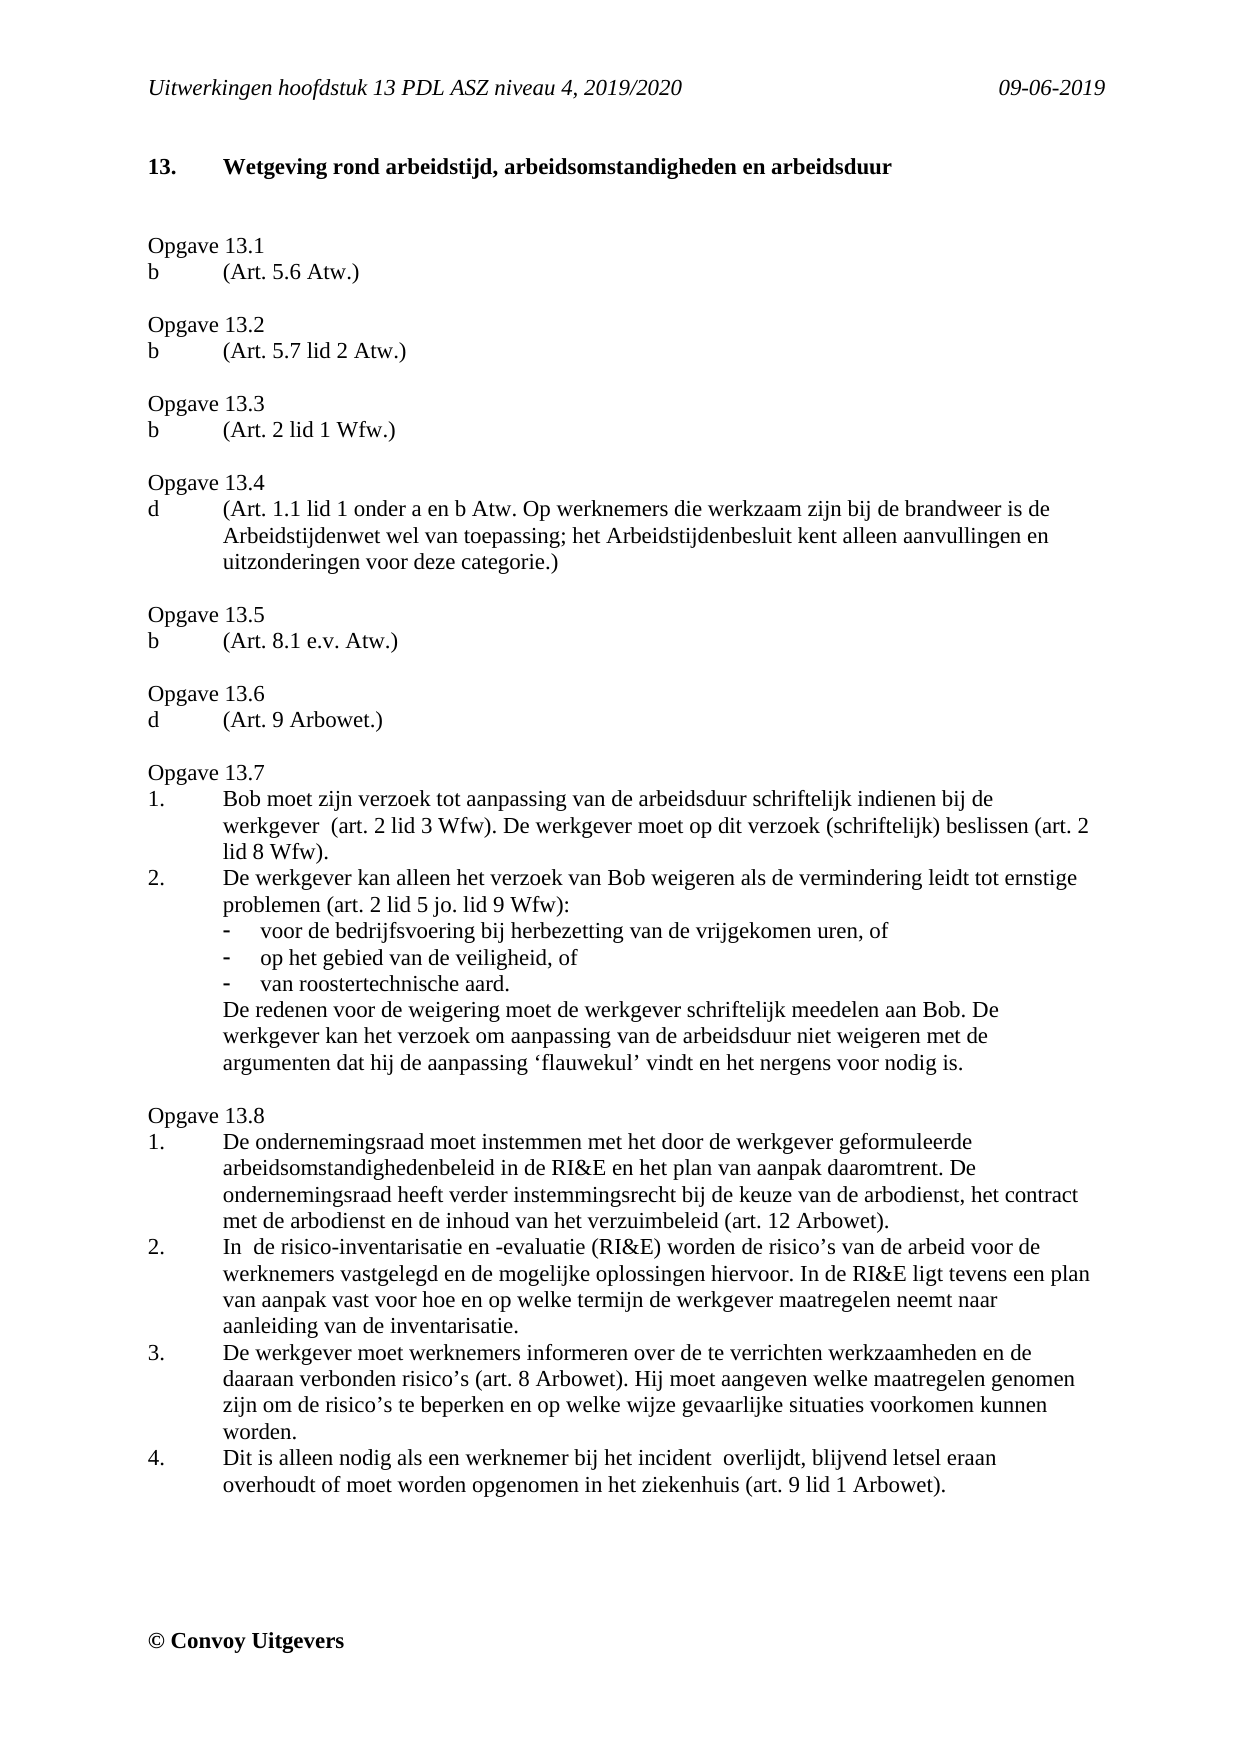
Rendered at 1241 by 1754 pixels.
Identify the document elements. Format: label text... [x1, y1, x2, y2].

text 13. Wetgeving rond arbeidstijd, arbeidsomstandigheden en arbeidsduur [148, 153, 1093, 179]
text b (Art. 8.1 e.v. Atw.) [148, 627, 1093, 654]
list 1. Bob moet zijn verzoek tot aanpassing van de arbeidsduur schriftelijk indienen bij de werkgever (art. 2 lid 3 Wfw). De werkgever moet op dit verzoek (schriftelijk) beslissen (art. 2 lid 8 Wfw). [148, 785, 1093, 864]
list De redenen voor de weigering moet de werkgever schriftelijk meedelen aan Bob. De werkgever kan het verzoek om aanpassing van de arbeidsduur niet weigeren met de argumenten dat hij de aanpassing ‘flauwekul’ vindt en het nergens voor nodig is. [148, 996, 1093, 1075]
text Opgave 13.3 [148, 390, 1093, 416]
text 4. Dit is alleen nodig als een werknemer bij het incident overlijdt, blijvend letsel eraan overhoudt of moet worden opgenomen in het ziekenhuis (art. 9 lid 1 Arbowet). [148, 1444, 1093, 1497]
list van roostertechnische aard. [223, 970, 1093, 996]
text 3. De werkgever moet werknemers informeren over de te verrichten werkzaamheden en de daaraan verbonden risico’s (art. 8 Arbowet). Hij moet aangeven welke maatregelen genomen zijn om de risico’s te beperken en op welke wijze gevaarlijke situaties voorkomen kunnen worden. [148, 1339, 1093, 1444]
text 1. De ondernemingsraad moet instemmen met het door de werkgever geformuleerde arbeidsomstandighedenbeleid in de RI&E en het plan van aanpak daaromtrent. De ondernemingsraad heeft verder instemmingsrecht bij de keuze van de arbodienst, het contract met de arbodienst en de inhoud van het verzuimbeleid (art. 12 Arbowet). [148, 1128, 1093, 1233]
text Opgave 13.5 [148, 601, 1093, 627]
text Opgave 13.7 [148, 759, 1093, 785]
text Opgave 13.6 [148, 680, 1093, 706]
text Opgave 13.8 [148, 1102, 1093, 1128]
text b (Art. 5.6 Atw.) [148, 258, 1093, 285]
text d (Art. 9 Arbowet.) [148, 706, 1093, 733]
text b (Art. 2 lid 1 Wfw.) [148, 416, 1093, 443]
text d (Art. 1.1 lid 1 onder a en b Atw. Op werknemers die werkzaam zijn bij de brandweer is de Arbeidstijdenwet wel van toepassing; het Arbeidstijdenbesluit kent alleen aanvullingen en uitzonderingen voor deze categorie.) [148, 496, 1093, 574]
list op het gebied van de veiligheid, of [223, 943, 1093, 970]
list 2. De werkgever kan alleen het verzoek van Bob weigeren als de vermindering leidt tot ernstige problemen (art. 2 lid 5 jo. lid 9 Wfw): [148, 864, 1093, 917]
list voor de bedrijfsvoering bij herbezetting van de vrijgekomen uren, of [223, 917, 1093, 943]
text Opgave 13.2 [148, 311, 1093, 337]
text Opgave 13.4 [148, 469, 1093, 496]
text 2. In de risico-inventarisatie en -evaluatie (RI&E) worden de risico’s van de arbeid voor de werknemers vastgelegd en de mogelijke oplossingen hiervoor. In de RI&E ligt tevens een plan van aanpak vast voor hoe en op welke termijn de werkgever maatregelen neemt naar aanleiding van de inventarisatie. [148, 1233, 1093, 1339]
text b (Art. 5.7 lid 2 Atw.) [148, 337, 1093, 364]
text Opgave 13.1 [148, 232, 1093, 258]
